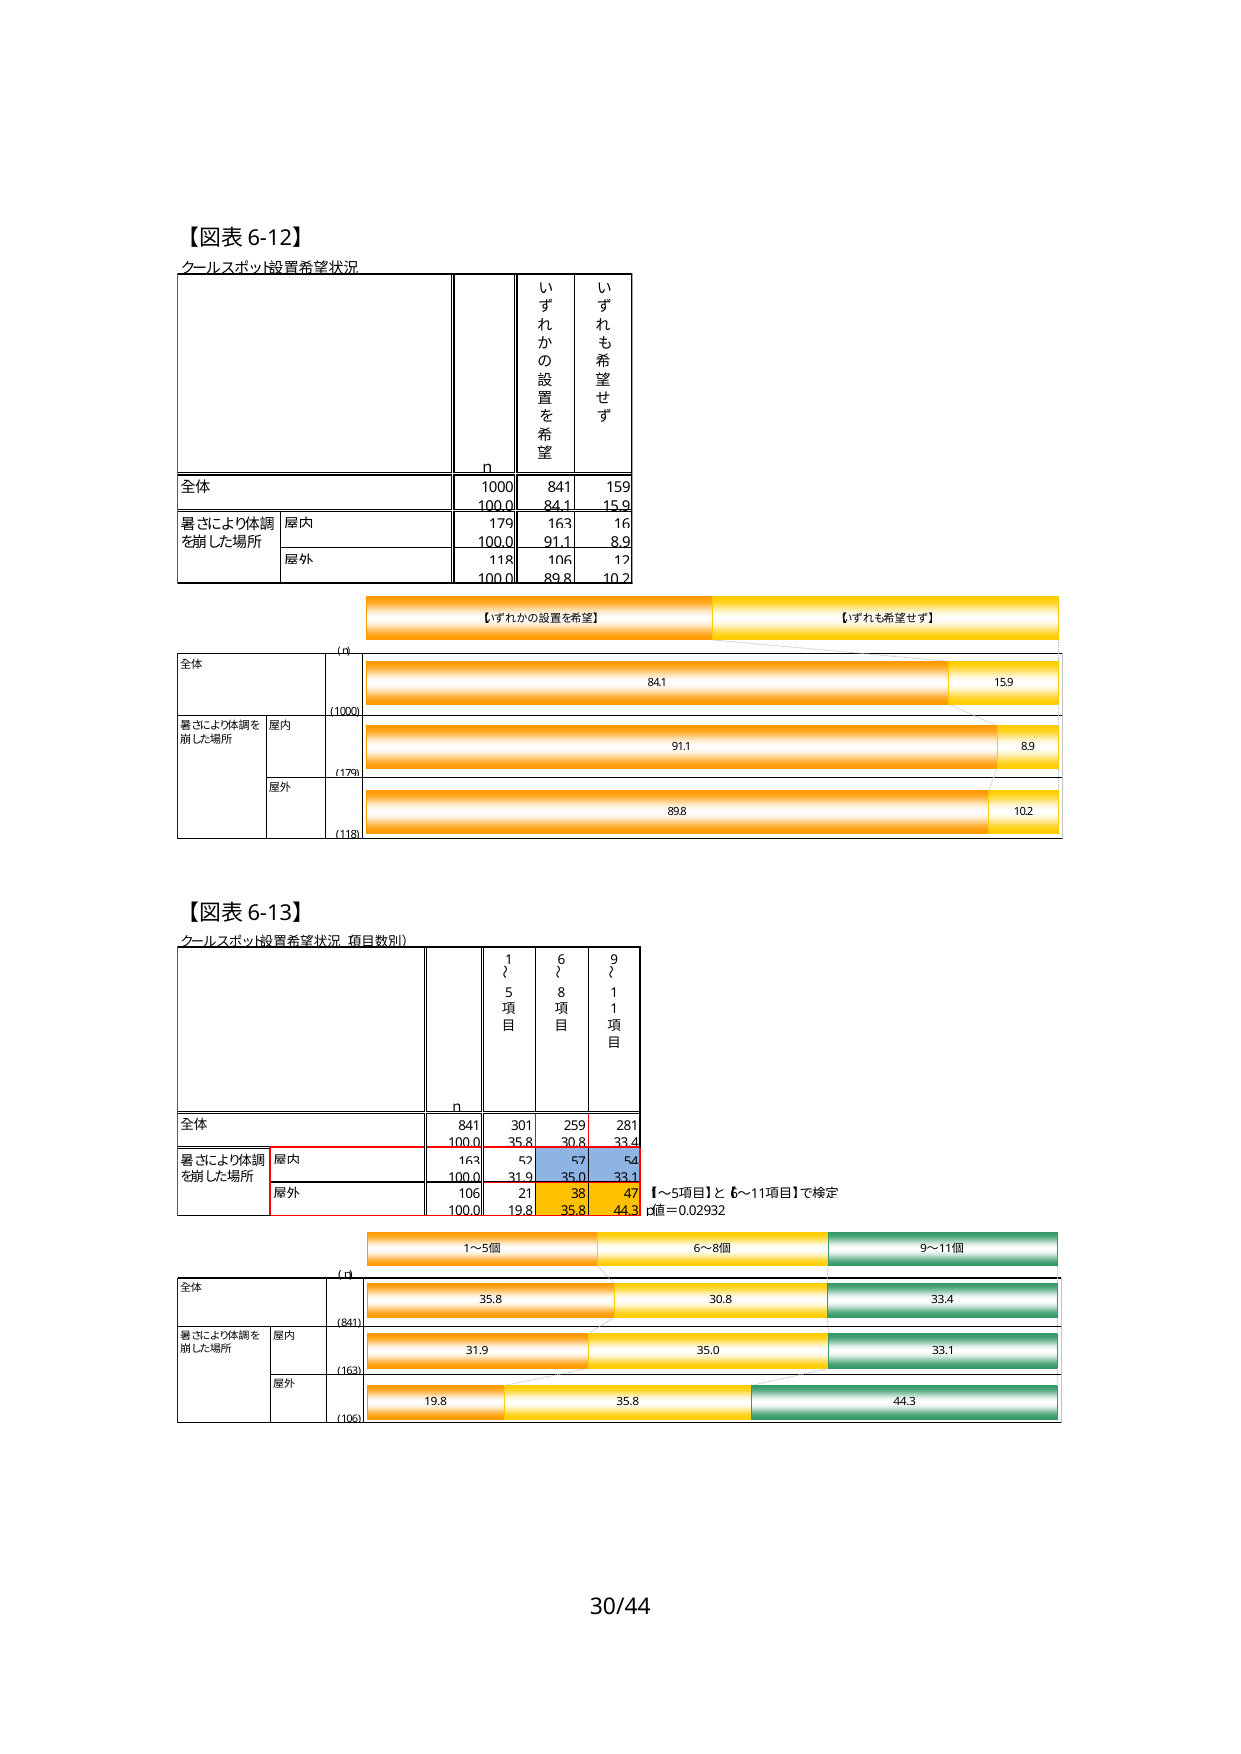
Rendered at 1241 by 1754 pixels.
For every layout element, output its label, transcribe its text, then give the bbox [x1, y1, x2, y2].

text 【図表6-12】 [177, 217, 1063, 254]
text 【図表6-13】 [177, 892, 1063, 929]
